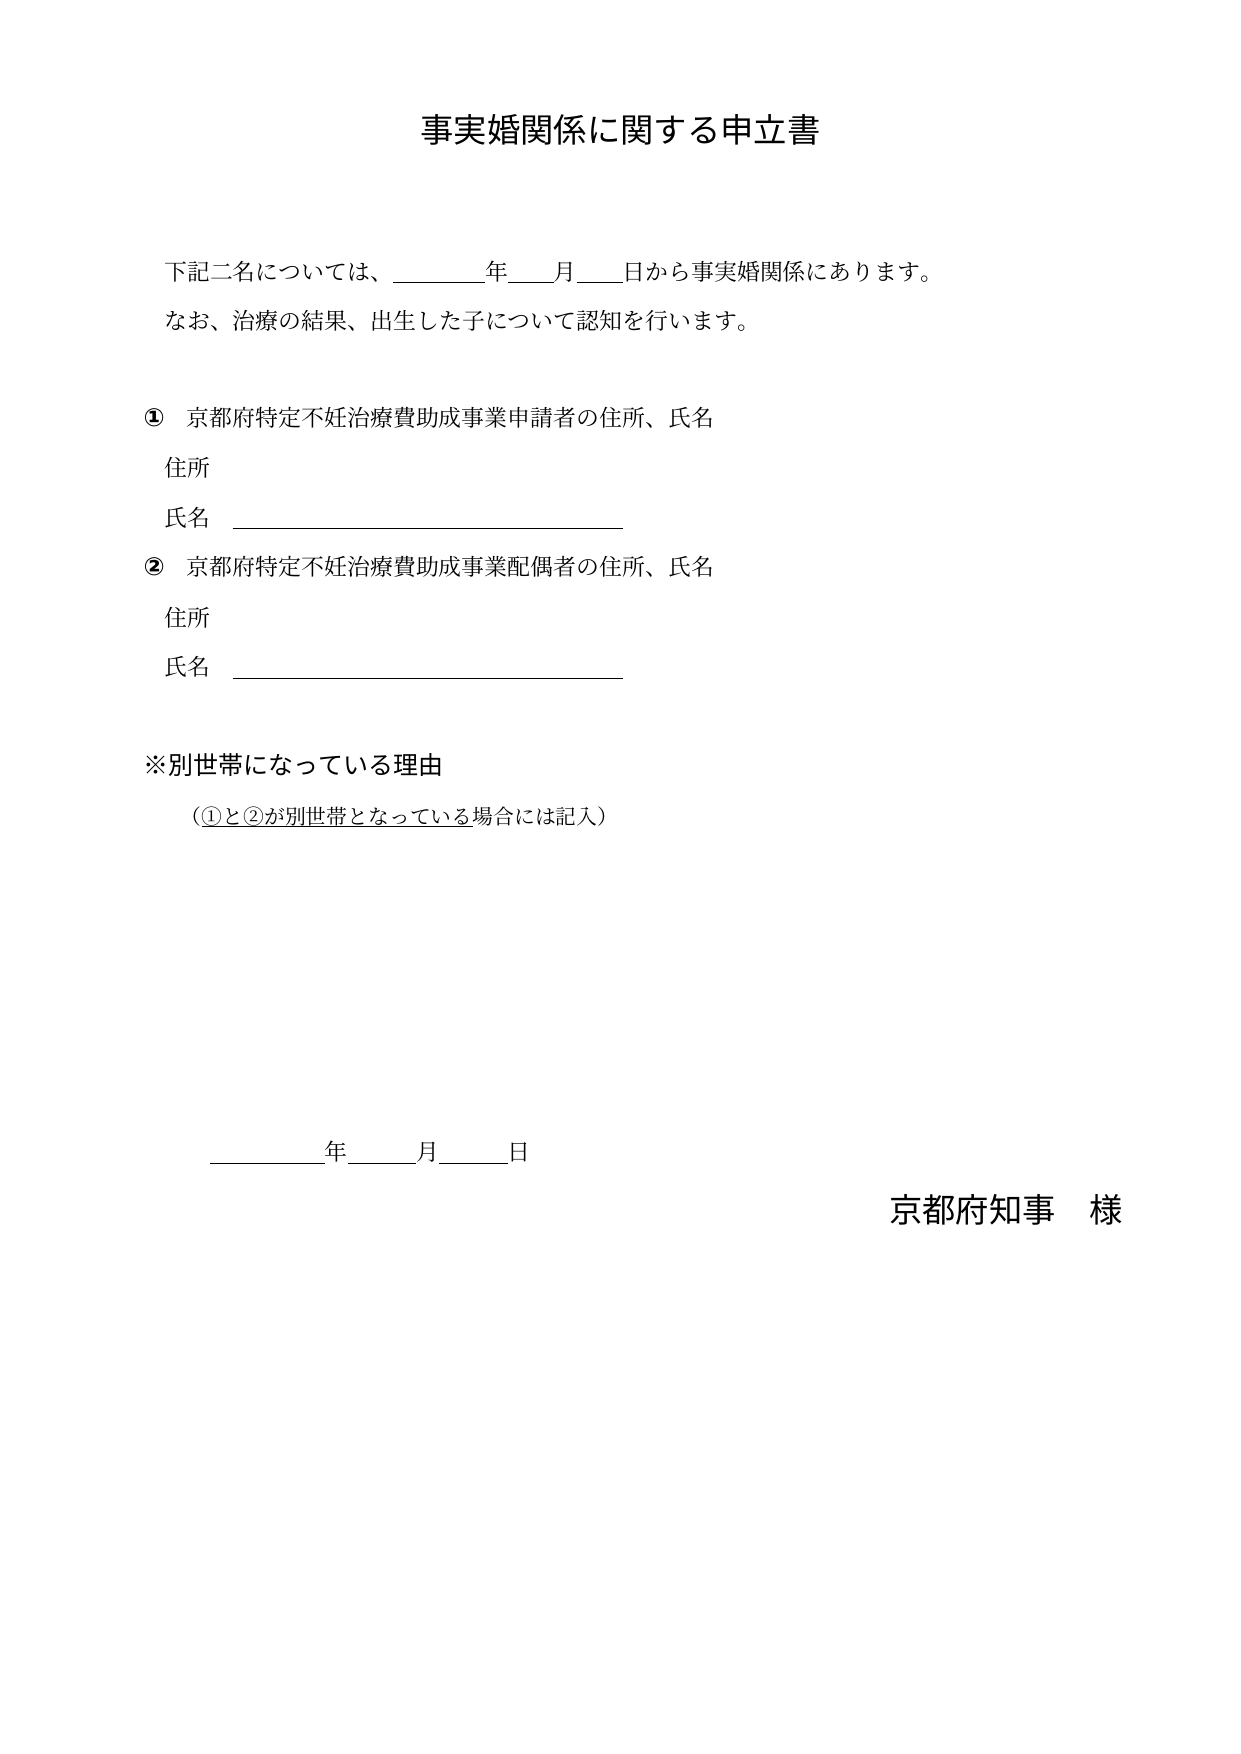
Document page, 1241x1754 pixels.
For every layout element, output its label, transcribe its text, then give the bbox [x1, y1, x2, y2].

text ※別世帯になっている理由 [118, 746, 1122, 782]
text 住所 [118, 600, 1122, 633]
text 京都府知事 様 [118, 1184, 1122, 1232]
list 京都府特定不妊治療費助成事業申請者の住所、氏名 [143, 399, 1122, 433]
text 年 月 日 [118, 1134, 1122, 1167]
text 氏名 [118, 500, 1122, 533]
text なお、治療の結果、出生した子について認知を行います。 [118, 303, 1122, 336]
text 下記二名については、 年 月 日から事実婚関係にあります。 [118, 254, 1122, 287]
list 京都府特定不妊治療費助成事業配偶者の住所、氏名 [143, 549, 1122, 583]
text 住所 [118, 450, 1122, 483]
text 氏名 [118, 649, 1122, 682]
text 事実婚関係に関する申立書 [118, 103, 1122, 152]
text （①と②が別世帯となっている場合には記入） [118, 800, 1122, 830]
